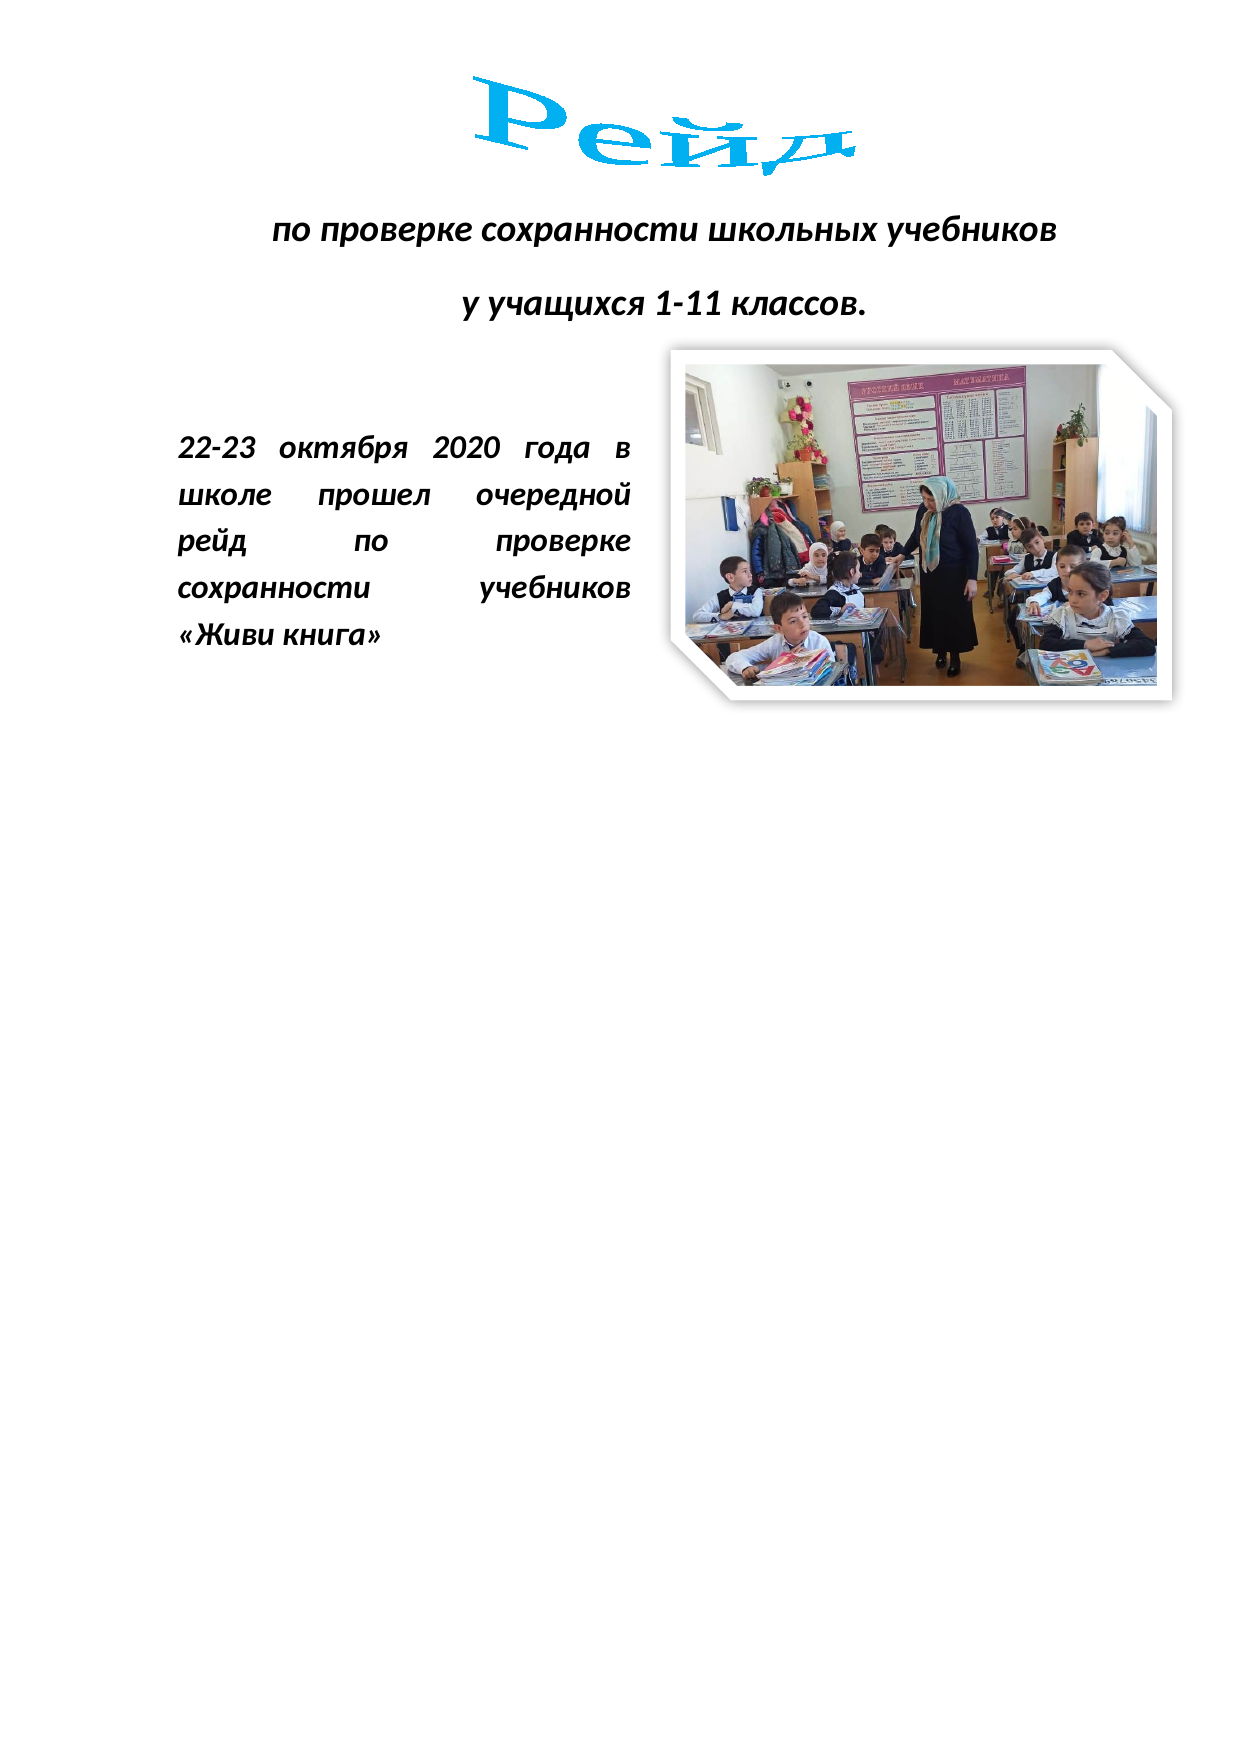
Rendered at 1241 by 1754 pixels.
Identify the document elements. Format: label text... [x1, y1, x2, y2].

picture [686, 365, 1157, 685]
text 22-23 октября 2020 года в школе прошел очередной рейд по проверке сохранности учебников «Живи книга» [177, 426, 1152, 654]
text у учащихся 1-11 классов. [177, 279, 1152, 324]
text по проверке сохранности школьных учебников [177, 205, 1152, 251]
